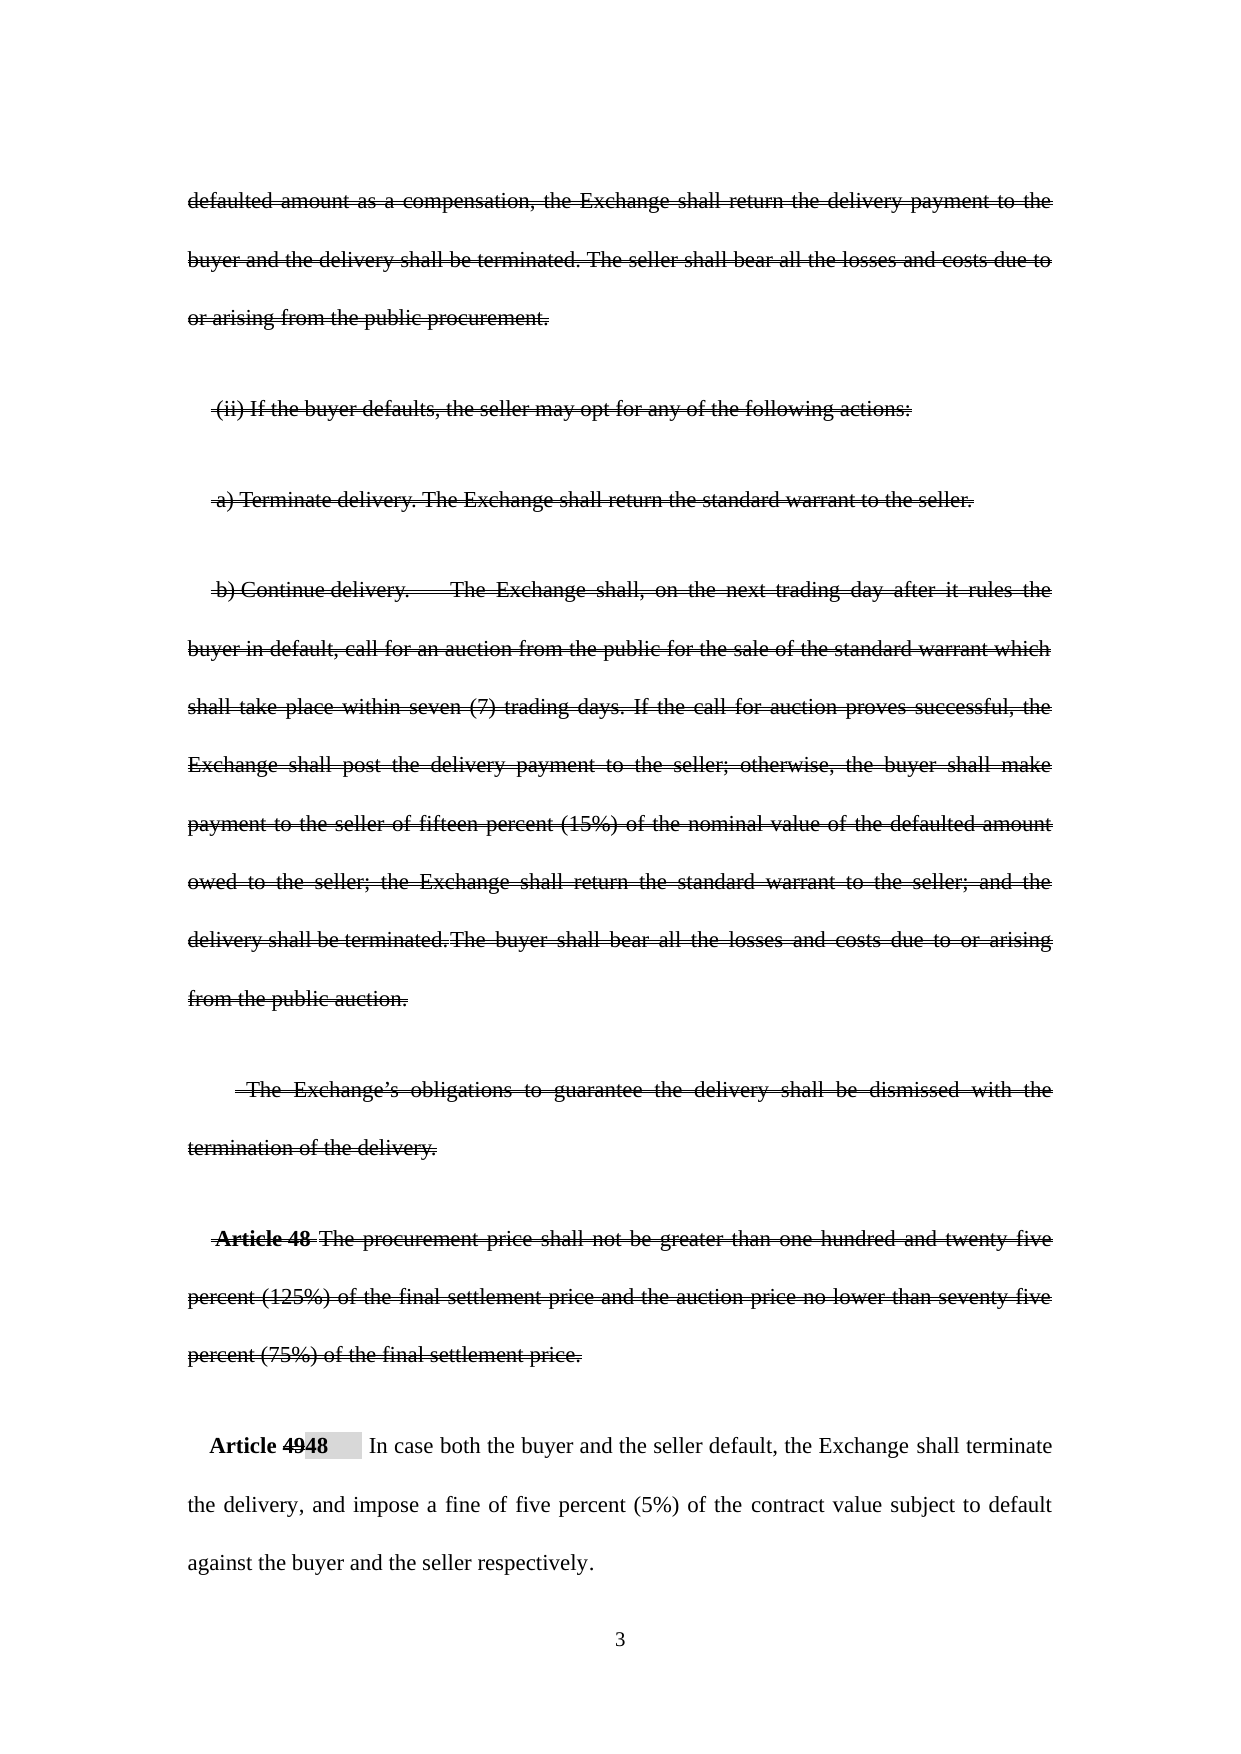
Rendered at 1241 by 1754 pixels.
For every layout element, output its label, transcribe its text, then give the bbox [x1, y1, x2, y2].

text a) Terminate delivery. The Exchange shall return the standard warrant to the seller. [187, 460, 1053, 519]
text b) Continue delivery. The Exchange shall, on the next trading day after it rules the buyer in default, call for an auction from the public for the sale of the standard warrant which shall take place within seven (7) trading days. If the call for auction proves successful, the Exchange shall post the delivery payment to the seller; otherwise, the buyer shall make payment to the seller of fifteen percent (15%) of the nominal value of the defaulted amount owed to the seller; the Exchange shall return the standard warrant to the seller; and the delivery shall be terminated. The buyer shall bear all the losses and costs due to or arising from the public auction. [187, 551, 1053, 824]
text b) Continue delivery. The Exchange shall, on the next trading day after it rules the buyer in default, call for an auction from the public for the sale of the standard warrant which shall take place within seven (7) trading days. If the call for auction proves successful, the Exchange shall post the delivery payment to the seller; otherwise, the buyer shall make payment to the seller of fifteen percent (15%) of the nominal value of the defaulted amount owed to the seller; the Exchange shall return the standard warrant to the seller; and the delivery shall be terminated. The buyer shall bear all the losses and costs due to or arising from the public auction. [187, 827, 1053, 1018]
text The Exchange’s obligations to guarantee the delivery shall be dismissed with the termination of the delivery. [187, 1050, 1053, 1167]
text (ii) If the buyer defaults, the seller may opt for any of the following actions: [187, 369, 1053, 428]
text Article 4948 In case both the buyer and the seller default, the Exchange shall terminate the delivery, and impose a fine of five percent (5%) of the contract value subject to default against the buyer and the seller respectively. [187, 1407, 1053, 1582]
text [187, 162, 1053, 201]
text Article 48 The procurement price shall not be greater than one hundred and twenty five percent (125%) of the final settlement price and the auction price no lower than seventy five percent (75%) of the final settlement price. [187, 1199, 1053, 1374]
